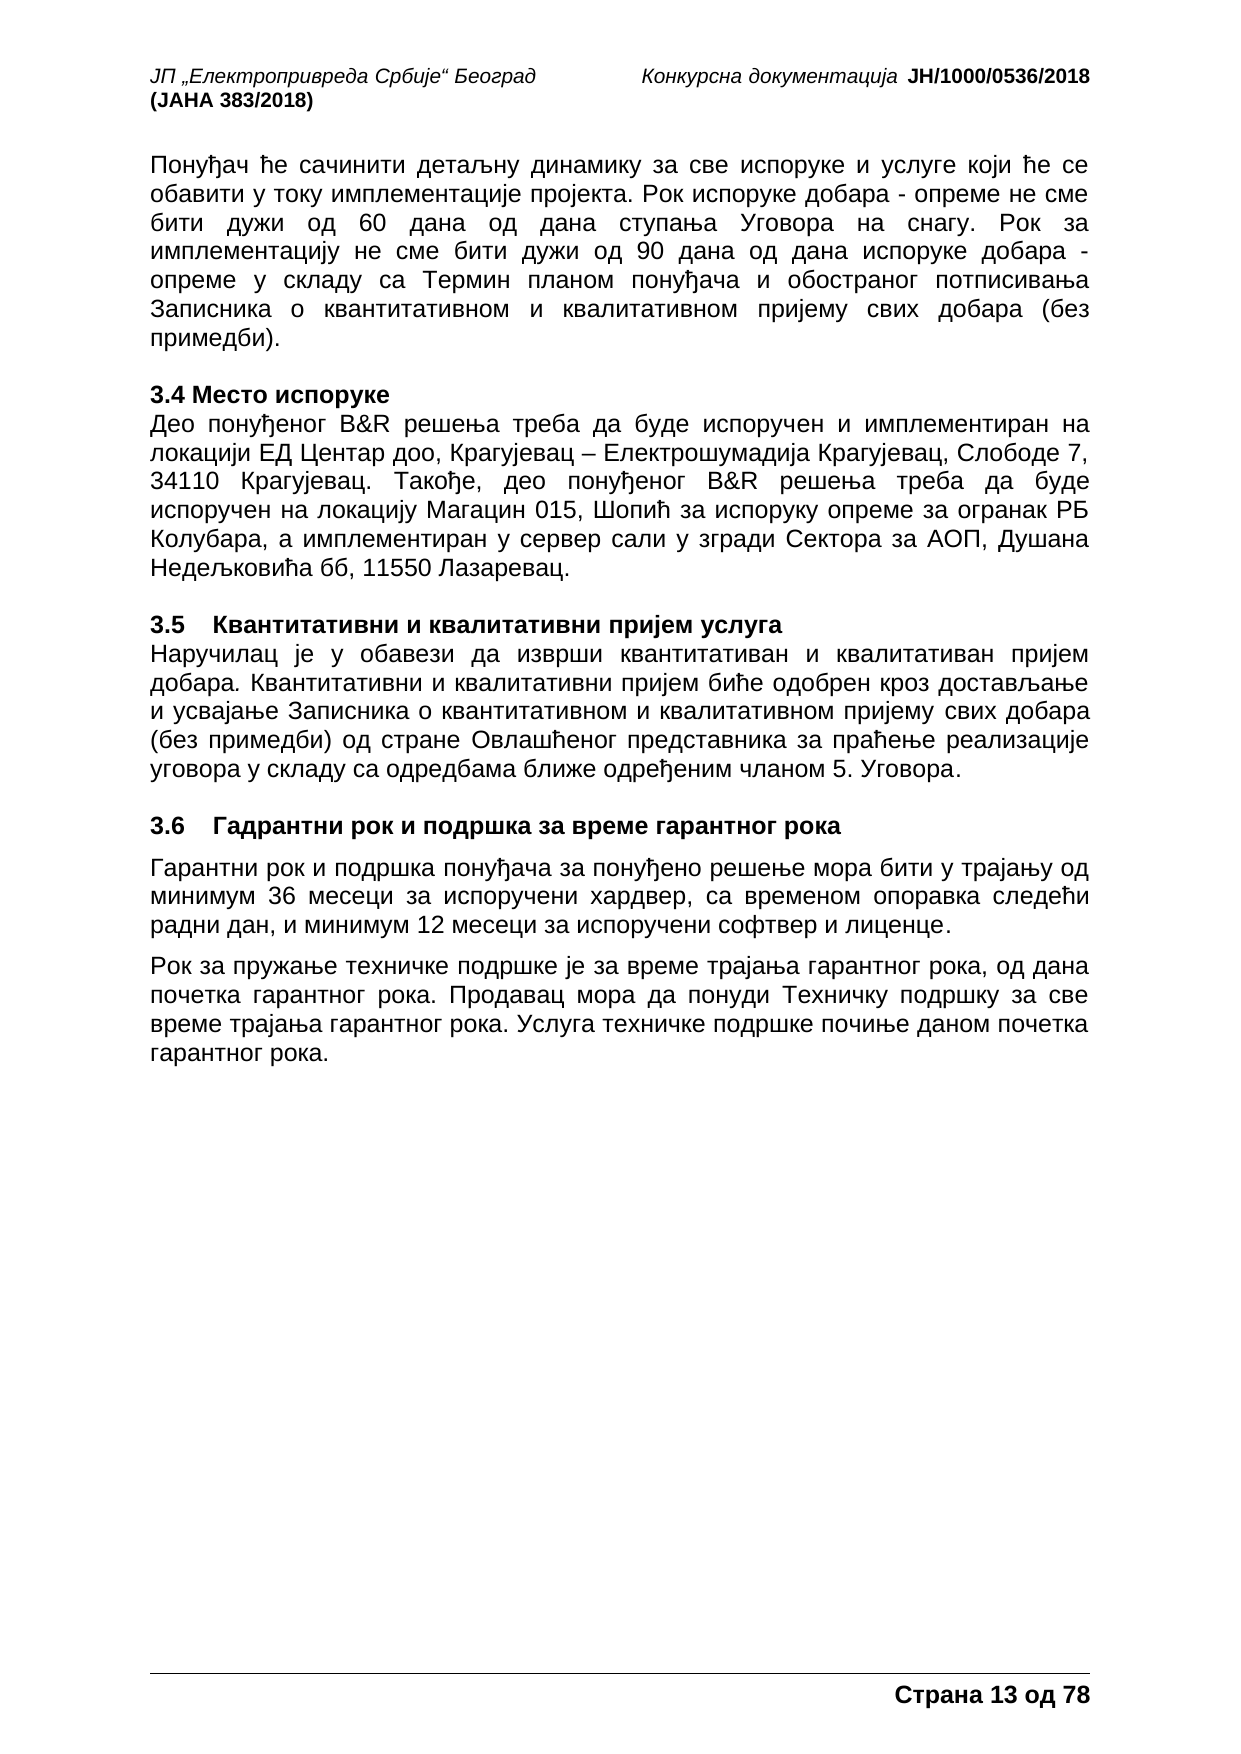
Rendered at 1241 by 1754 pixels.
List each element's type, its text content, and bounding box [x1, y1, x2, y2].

text Гарантни рок и подршка понуђача за понуђено решење мора бити у трајању од минимум 36 месеци за испоручени хардвер, са временом опоравка следећи радни дан, и минимум 12 месеци за испоручени софтвер и лиценце. [150, 852, 1090, 939]
subtitle 3.5 Квантитативни и квалитативни пријем услуга [150, 610, 1090, 639]
text 3.4 Место испоруке [150, 380, 1090, 409]
text Део понуђеног B&R решења треба да буде испоручeн и имплементиран на локацији ЕД Центар доо, Крагујевац – Електрошумадија Крагујевац, Слободе 7, 34110 Крагујевац. Такође, део понуђеног B&R решења треба да буде испоручeн на локацију Магацин 015, Шопић за испоруку опреме за огранак РБ Колубара, а имплементиран у сервер сали у згради Сектора за АОП, Душана Недељковића бб, 11550 Лазаревац. [150, 409, 1090, 581]
text Рок за пружање техничке подршке је за време трајања гарантног рока, од дана почетка гарантног рока. Продавац мора да понуди Техничку подршку за све време трајања гарантног рока. Услуга техничке подршке почиње даном почетка гарантног рока. [150, 951, 1090, 1066]
subtitle 3.6 Гадрантни рок и подршка за време гарантног рока [150, 811, 1090, 840]
text Наручилац је у обавези да изврши квантитативан и квалитативан пријем добара. Квантитативни и квалитативни пријем биће одобрен кроз достављање и усвајање Записника о квантитативном и квалитативном пријему свих добара (без примедби) од стране Овлашћеног представника за праћење реализације уговора у складу са одредбама ближе одређеним чланом 5. Уговора. [150, 639, 1090, 782]
text Понуђач ће сачинити детаљну динамику за све испоруке и услуге који ће се обавити у току имплементације пројекта. Рок испоруке добара - опреме не сме бити дужи од 60 дана од дана ступања Уговора на снагу. Рок за имплементацију не сме бити дужи од 90 дана од дана испоруке добара - опреме у складу са Термин планом понуђача и обостраног потписивања Записника о квантитативном и квалитативном пријему свих добара (без примедби). [150, 150, 1090, 351]
